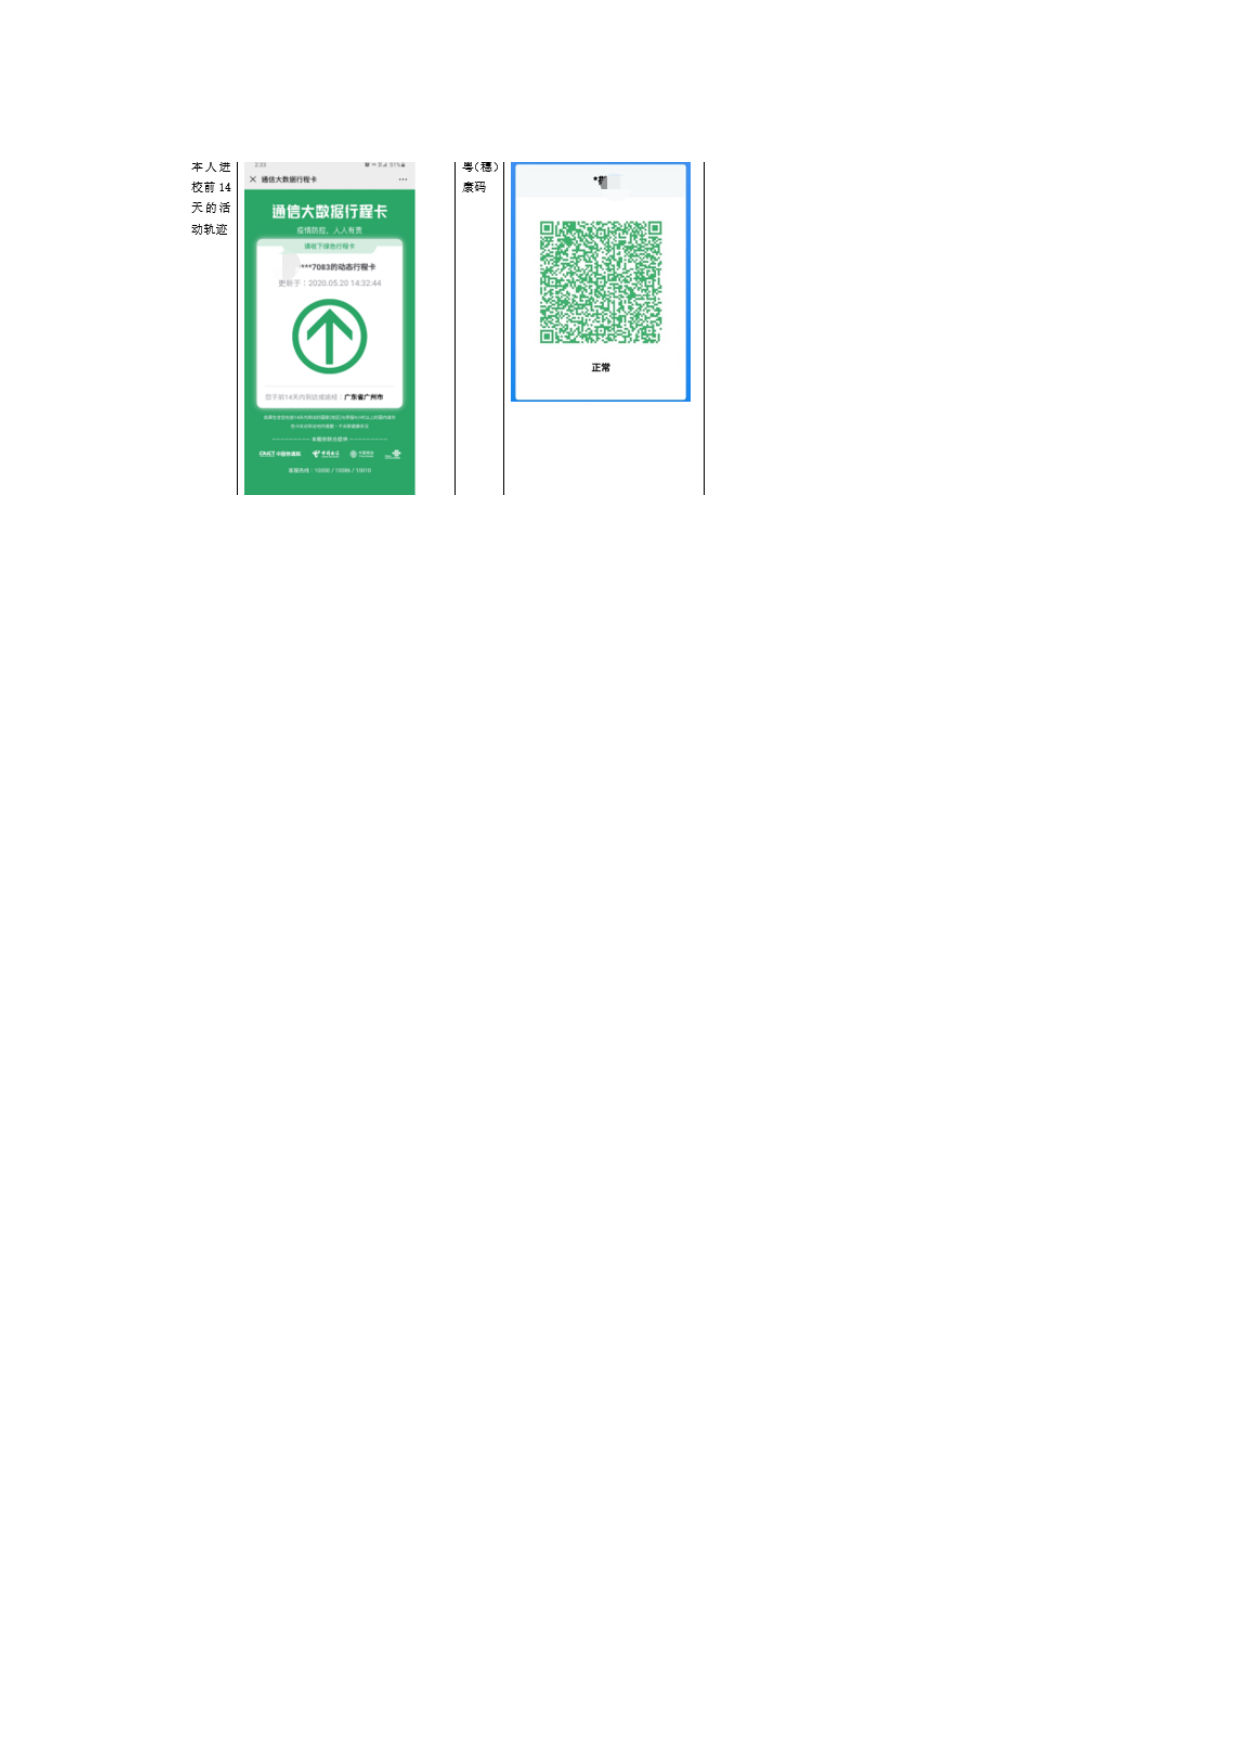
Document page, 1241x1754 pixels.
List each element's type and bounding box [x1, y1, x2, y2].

picture [187, 162, 721, 495]
